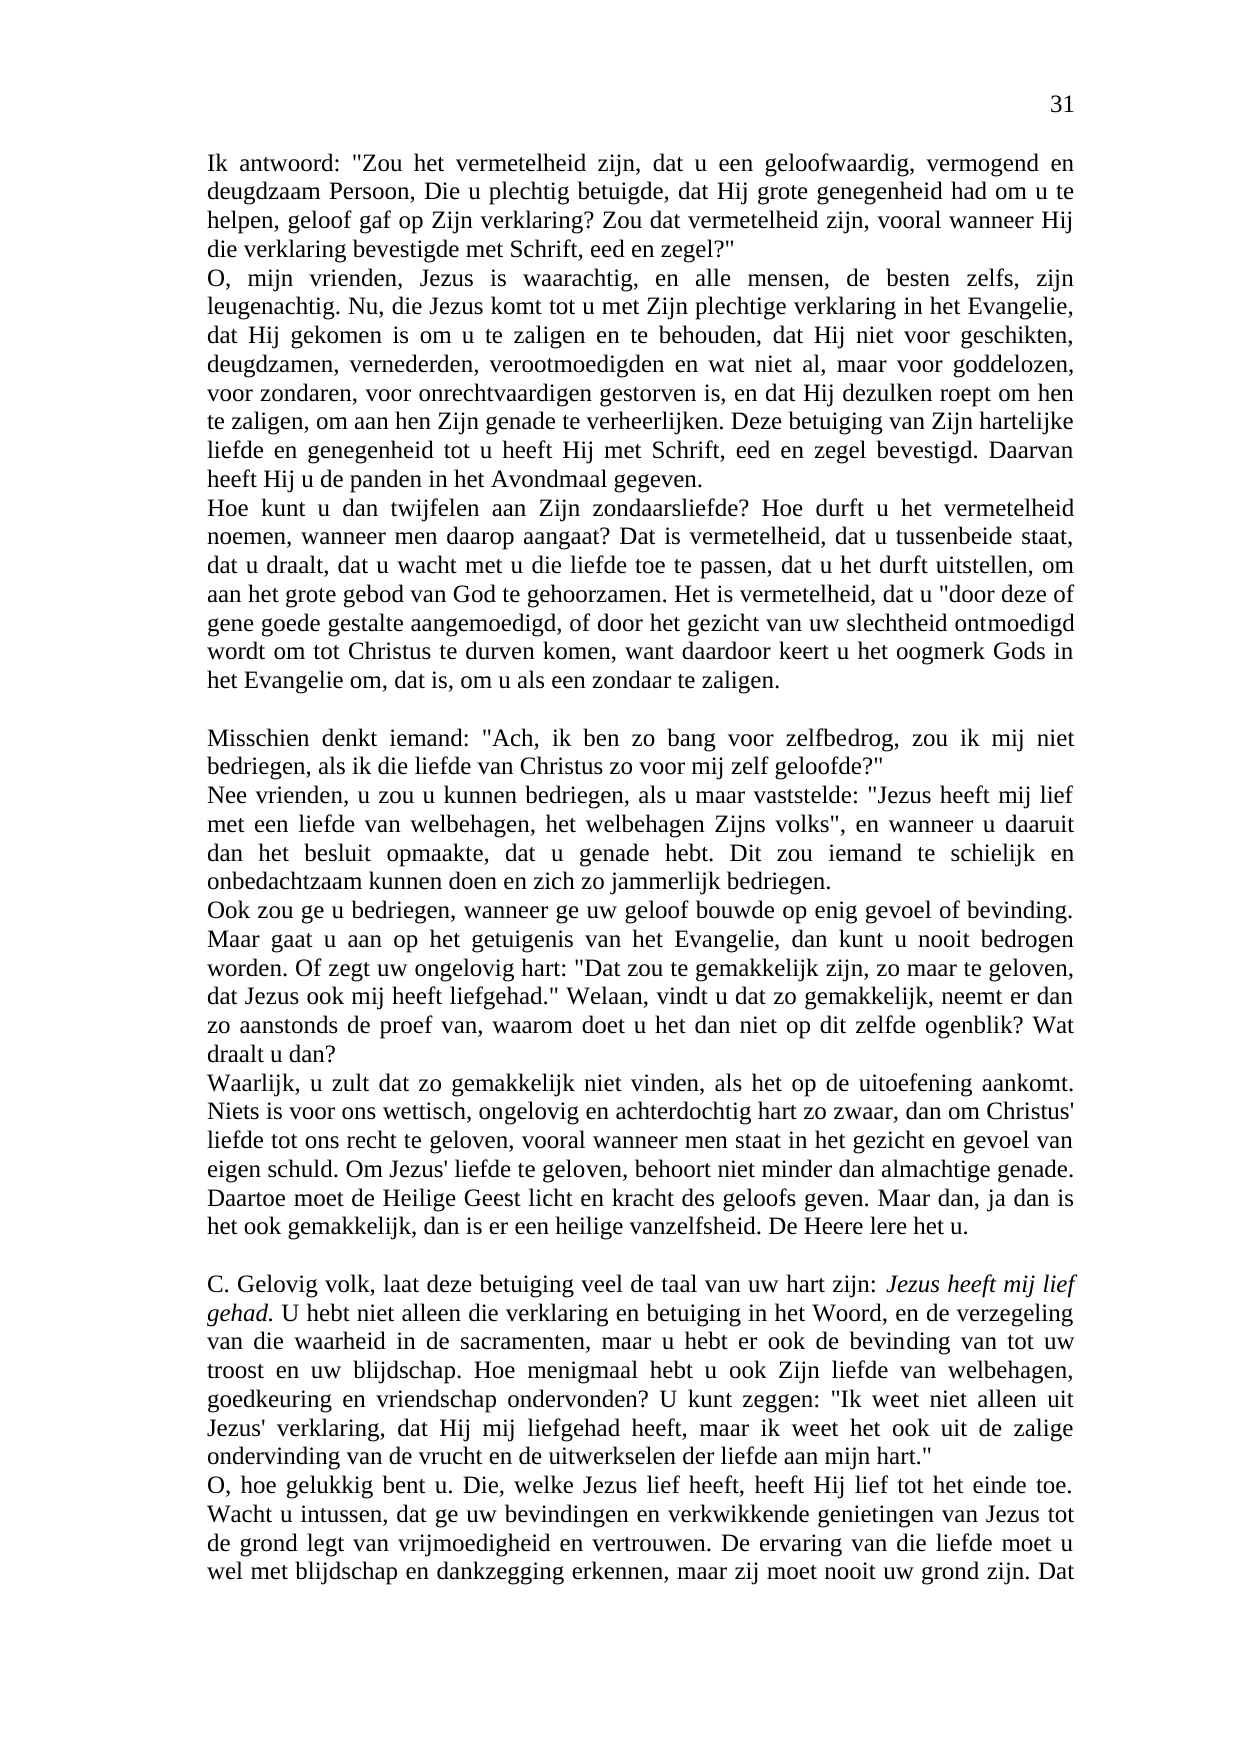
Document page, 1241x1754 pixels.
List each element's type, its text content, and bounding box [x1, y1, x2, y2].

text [207, 1470, 1075, 1585]
text C. Gelovig volk, laat deze betuiging veel de taal van uw hart zijn: Jezus heeft mij lief gehad. U hebt niet alleen die verklaring en betuiging in het Woord, en de verzegeling van die waarheid in de sacramenten, maar u hebt er ook de bevinding van tot uw troost en uw blijdschap. Hoe menigmaal hebt u ook Zijn liefde van welbehagen, goedkeuring en vriendschap ondervonden? U kunt zeggen: "Ik weet niet alleen uit Jezus' verklaring, dat Hij mij liefgehad heeft, maar ik weet het ook uit de zalige ondervinding van de vrucht en de uitwerkselen der liefde aan mijn hart." [207, 1269, 1075, 1470]
text Hoe kunt u dan twijfelen aan Zijn zondaarsliefde? Hoe durft u het vermetelheid noemen, wanneer men daarop aangaat? Dat is vermetelheid, dat u tussenbeide staat, dat u draalt, dat u wacht met u die liefde toe te passen, dat u het durft uitstellen, om aan het grote gebod van God te gehoorzamen. Het is vermetelheid, dat u "door deze of gene goede gestalte aangemoedigd, of door het gezicht van uw slechtheid ontmoedigd wordt om tot Christus te durven komen, want daardoor keert u het oogmerk Gods in het Evangelie om, dat is, om u als een zondaar te zaligen. [207, 493, 1075, 694]
text Nee vrienden, u zou u kunnen bedriegen, als u maar vaststelde: "Jezus heeft mij lief met een liefde van welbehagen, het welbehagen Zijns volks", en wanneer u daaruit dan het besluit opmaakte, dat u genade hebt. Dit zou iemand te schielijk en onbedachtzaam kunnen doen en zich zo jammerlijk bedriegen. [207, 780, 1075, 895]
text Ik antwoord: "Zou het vermetelheid zijn, dat u een geloofwaardig, vermogend en deugdzaam Persoon, Die u plechtig betuigde, dat Hij grote genegenheid had om u te helpen, geloof gaf op Zijn verklaring? Zou dat vermetelheid zijn, vooral wanneer Hij die verklaring bevestigde met Schrift, eed en zegel?" [207, 148, 1075, 263]
text Misschien denkt iemand: "Ach, ik ben zo bang voor zelfbedrog, zou ik mij niet bedriegen, als ik die liefde van Christus zo voor mij zelf geloofde?" [207, 723, 1075, 780]
text Ook zou ge u bedriegen, wanneer ge uw geloof bouwde op enig gevoel of bevinding. Maar gaat u aan op het getuigenis van het Evangelie, dan kunt u nooit bedrogen worden. Of zegt uw ongelovig hart: "Dat zou te gemakkelijk zijn, zo maar te geloven, dat Jezus ook mij heeft liefgehad." Welaan, vindt u dat zo gemakkelijk, neemt er dan zo aanstonds de proef van, waarom doet u het dan niet op dit zelfde ogenblik? Wat draalt u dan? [207, 895, 1075, 1068]
text Waarlijk, u zult dat zo gemakkelijk niet vinden, als het op de uitoefening aankomt. Niets is voor ons wettisch, ongelovig en achterdochtig hart zo zwaar, dan om Christus' liefde tot ons recht te geloven, vooral wanneer men staat in het gezicht en gevoel van eigen schuld. Om Jezus' liefde te geloven, behoort niet minder dan almachtige genade. Daartoe moet de Heilige Geest licht en kracht des geloofs geven. Maar dan, ja dan is het ook gemakkelijk, dan is er een heilige vanzelfsheid. De Heere lere het u. [207, 1068, 1075, 1240]
text O, mijn vrienden, Jezus is waarachtig, en alle mensen, de besten zelfs, zijn leugenachtig. Nu, die Jezus komt tot u met Zijn plechtige verklaring in het Evangelie, dat Hij gekomen is om u te zaligen en te behouden, dat Hij niet voor geschikten, deugdzamen, vernederden, verootmoedigden en wat niet al, maar voor goddelozen, voor zondaren, voor onrechtvaardigen gestorven is, en dat Hij dezulken roept om hen te zaligen, om aan hen Zijn genade te verheerlijken. Deze betuiging van Zijn hartelijke liefde en genegenheid tot u heeft Hij met Schrift, eed en zegel bevestigd. Daarvan heeft Hij u de panden in het Avondmaal gegeven. [207, 263, 1075, 493]
